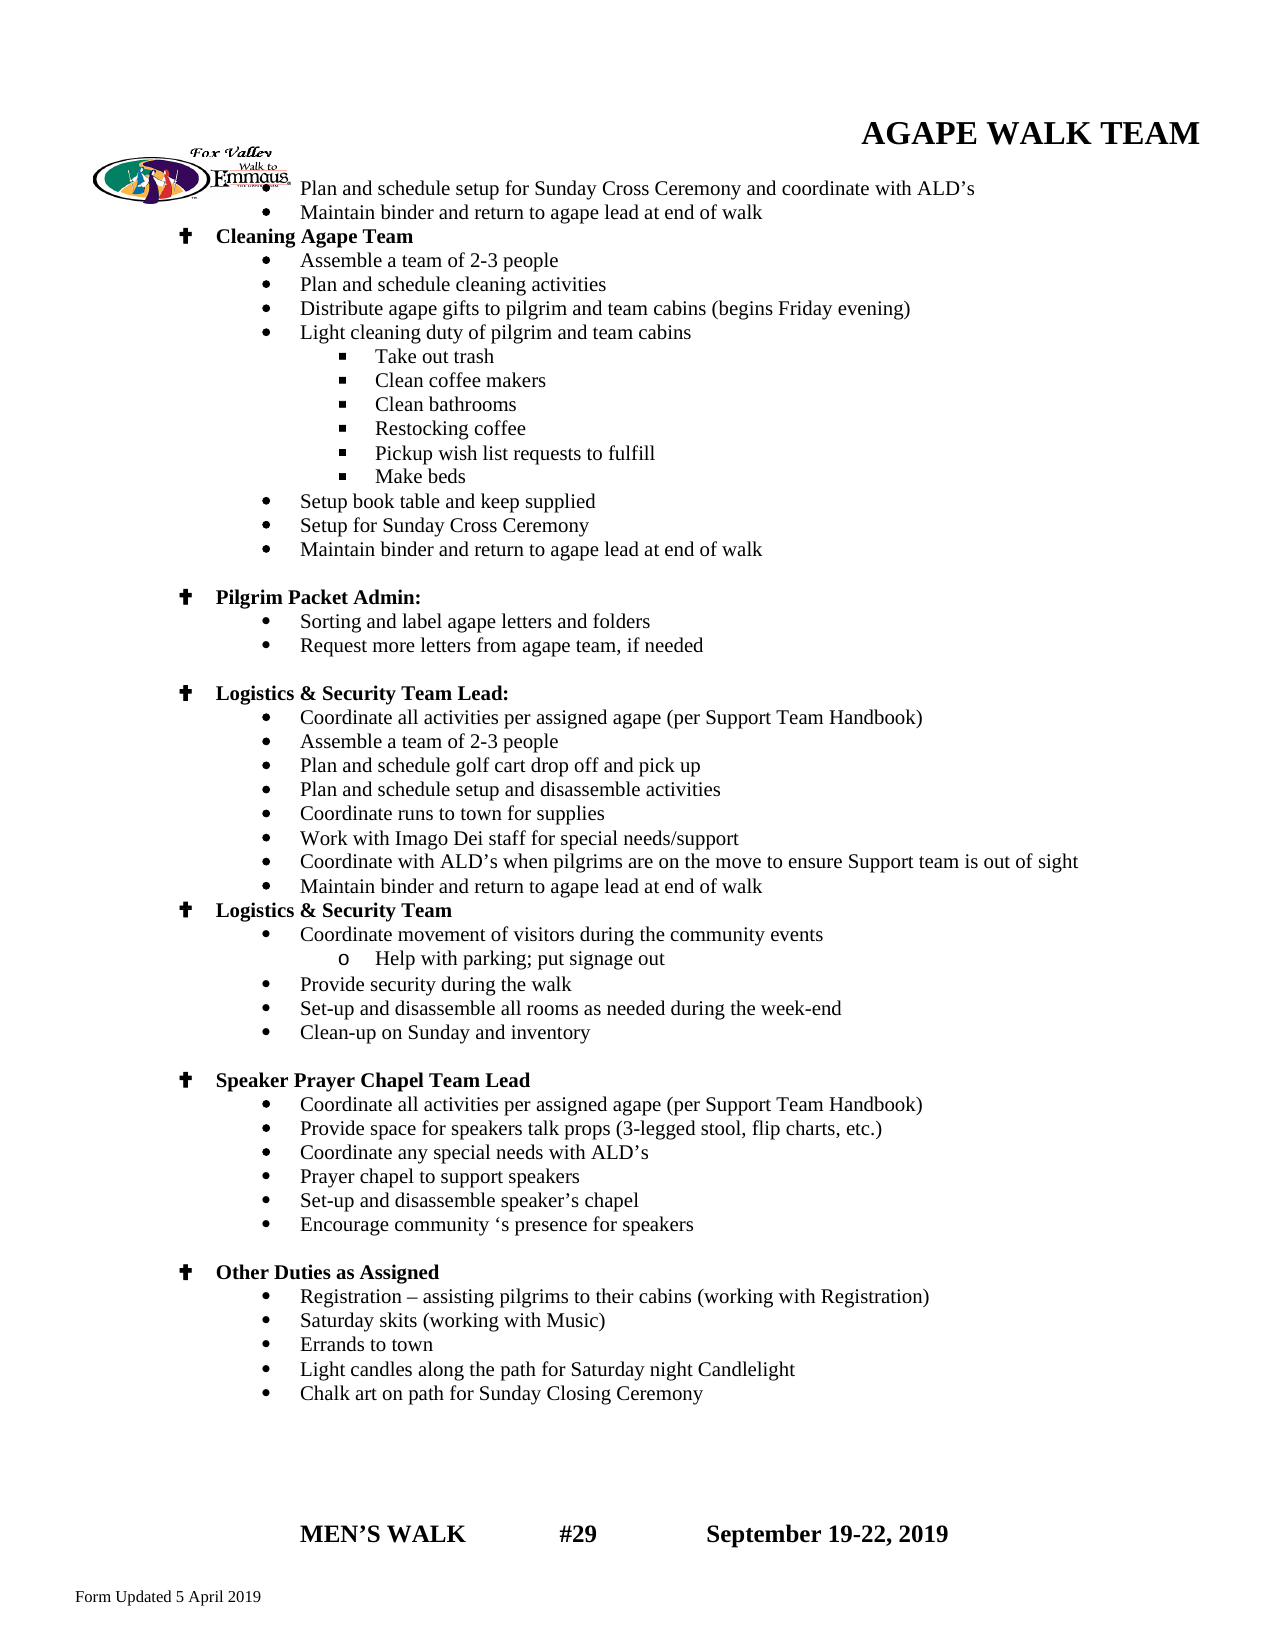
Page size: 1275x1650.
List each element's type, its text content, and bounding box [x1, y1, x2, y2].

list Restocking coffee [337, 416, 1200, 440]
list Maintain binder and return to agape lead at end of walk [262, 537, 1200, 561]
list Plan and schedule setup and disassemble activities [262, 777, 1200, 801]
list Plan and schedule setup for Sunday Cross Ceremony and coordinate with ALD’s [262, 176, 1200, 200]
list Coordinate any special needs with ALD’s [262, 1140, 1200, 1164]
picture [93, 141, 291, 204]
list Pickup wish list requests to fulfill [337, 440, 1200, 464]
list Chalk art on path for Sunday Closing Ceremony [262, 1381, 1200, 1404]
list Clean-up on Sunday and inventory [262, 1019, 1200, 1044]
list Assemble a team of 2-3 people [262, 729, 1200, 753]
list Help with parking; put signage out [337, 946, 1200, 971]
list Registration – assisting pilgrims to their cabins (working with Registration) [262, 1284, 1200, 1308]
list Set-up and disassemble speaker’s chapel [262, 1188, 1200, 1212]
list Work with Imago Dei staff for special needs/support [262, 825, 1200, 849]
list Take out trash [337, 344, 1200, 368]
list Coordinate all activities per assigned agape (per Support Team Handbook) [262, 1092, 1200, 1116]
list Logistics & Security Team Lead: [178, 681, 1200, 705]
list Errands to town [262, 1332, 1200, 1356]
list Cleaning Agape Team [178, 224, 1200, 248]
list Coordinate movement of visitors during the community events [262, 922, 1200, 946]
list Coordinate runs to town for supplies [262, 801, 1200, 825]
list Logistics & Security Team [178, 898, 1200, 922]
list Assemble a team of 2-3 people [262, 248, 1200, 272]
list Clean coffee makers [337, 368, 1200, 392]
list Plan and schedule golf cart drop off and pick up [262, 753, 1200, 777]
list Set-up and disassemble all rooms as needed during the week-end [262, 996, 1200, 1019]
list Speaker Prayer Chapel Team Lead [178, 1068, 1200, 1092]
list Coordinate with ALD’s when pilgrims are on the move to ensure Support team is out of sight [262, 849, 1200, 873]
list Maintain binder and return to agape lead at end of walk [262, 200, 1200, 224]
list Other Duties as Assigned [178, 1260, 1200, 1284]
list Coordinate all activities per assigned agape (per Support Team Handbook) [262, 705, 1200, 729]
list Encourage community ‘s presence for speakers [262, 1212, 1200, 1236]
list Provide security during the walk [262, 971, 1200, 996]
text MEN’S WALK #29 September 19-22, 2019 [75, 1519, 1200, 1548]
list Saturday skits (working with Music) [262, 1308, 1200, 1332]
list Distribute agape gifts to pilgrim and team cabins (begins Friday evening) [262, 296, 1200, 320]
list Prayer chapel to support speakers [262, 1164, 1200, 1188]
list Request more letters from agape team, if needed [262, 633, 1200, 657]
list Light cleaning duty of pilgrim and team cabins [262, 320, 1200, 344]
list Clean bathrooms [337, 392, 1200, 416]
list Plan and schedule cleaning activities [262, 272, 1200, 296]
list Make beds [337, 464, 1200, 488]
list Pilgrim Packet Admin: [178, 585, 1200, 609]
list Sorting and label agape letters and folders [262, 609, 1200, 633]
list Light candles along the path for Saturday night Candlelight [262, 1356, 1200, 1381]
list Setup book table and keep supplied [262, 488, 1200, 513]
list Provide space for speakers talk props (3-legged stool, flip charts, etc.) [262, 1116, 1200, 1140]
list Maintain binder and return to agape lead at end of walk [262, 873, 1200, 898]
list Setup for Sunday Cross Ceremony [262, 513, 1200, 537]
